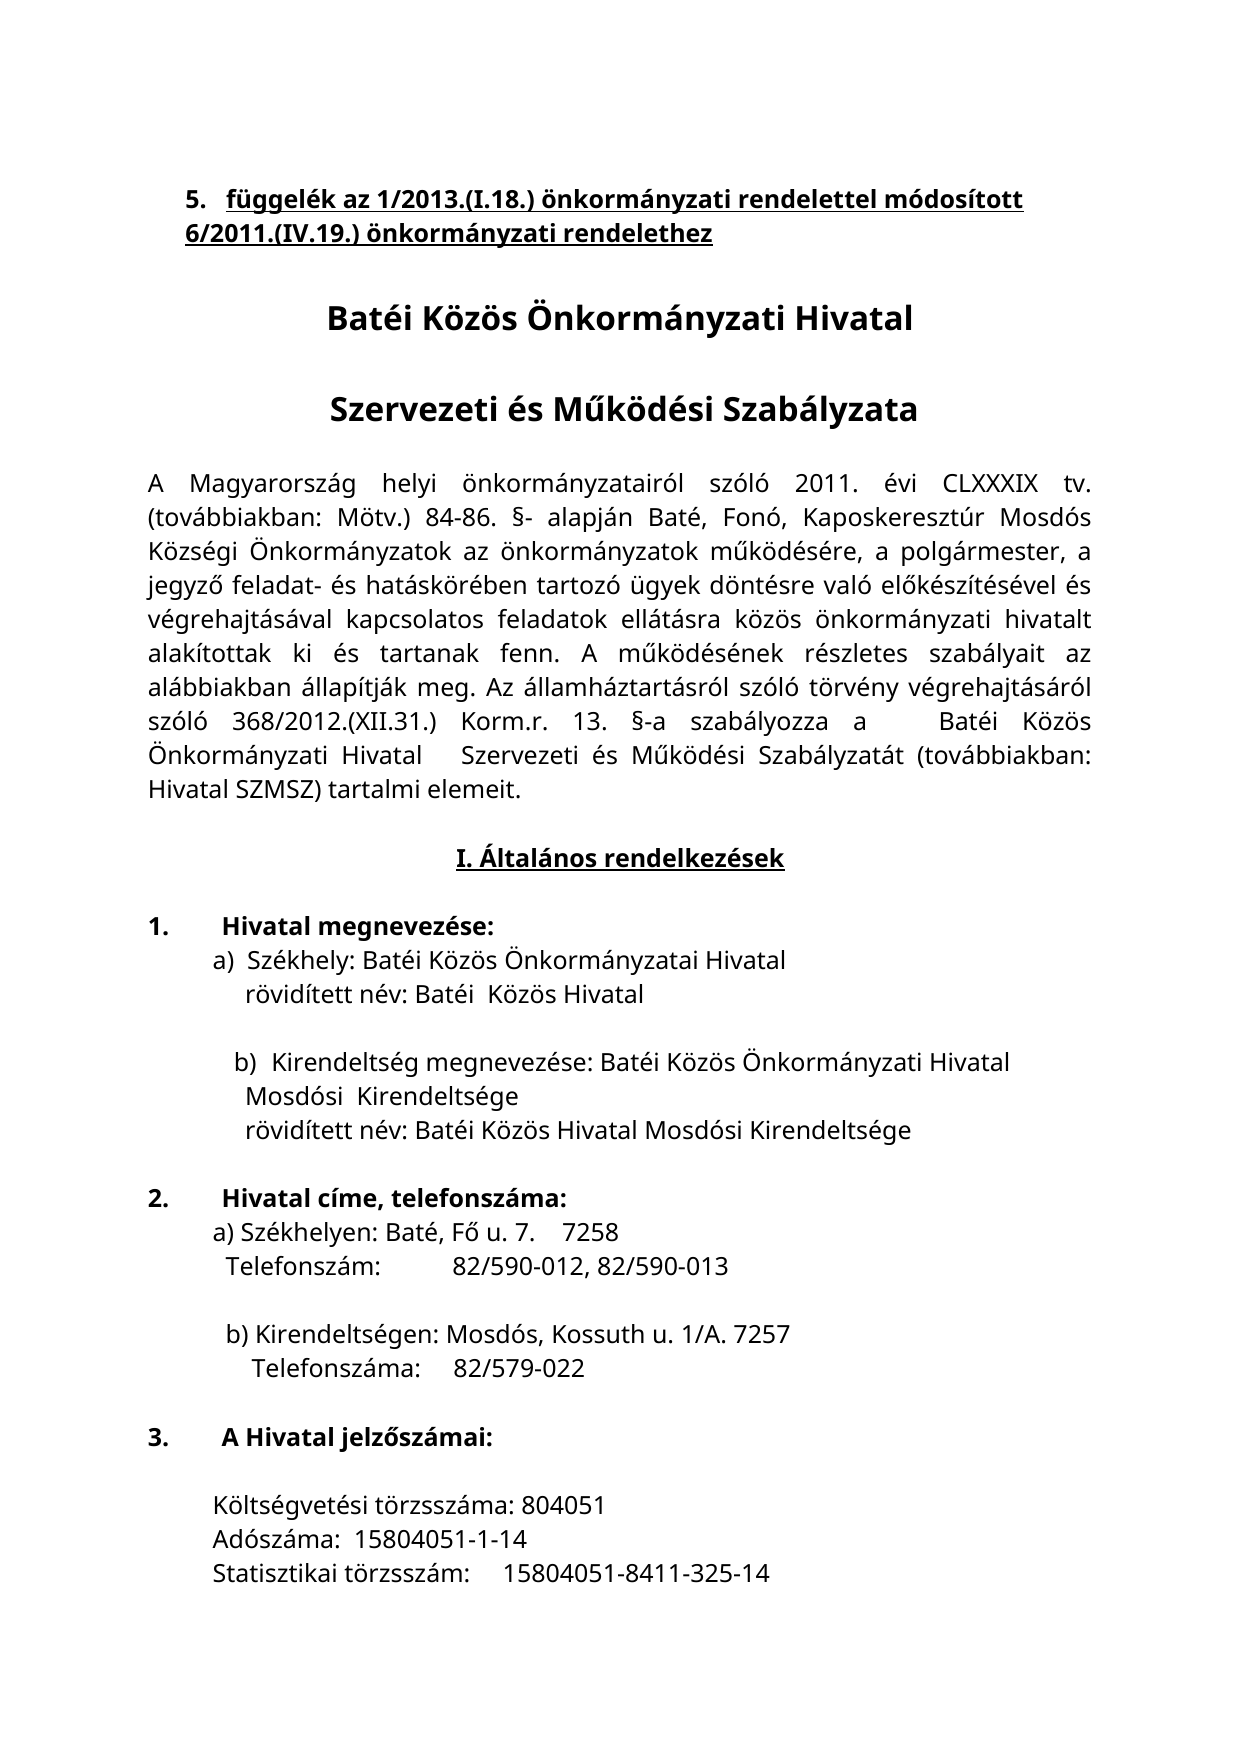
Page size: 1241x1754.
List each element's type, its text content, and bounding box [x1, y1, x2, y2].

text Szervezeti és Működési Szabályzata [148, 386, 1093, 431]
text A Magyarország helyi önkormányzatairól szóló 2011. évi CLXXXIX tv. (továbbiakban: Mötv.) 84-86. §- alapján Baté, Fonó, Kaposkeresztúr Mosdós Községi Önkormányzatok az önkormányzatok működésére, a polgármester, a jegyző feladat- és hatáskörében tartozó ügyek döntésre való előkészítésével és végrehajtásával kapcsolatos feladatok ellátásra közös önkormányzati hivatalt alakítottak ki és tartanak fenn. A működésének részletes szabályait az alábbiakban állapítják meg. Az államháztartásról szóló törvény végrehajtásáról szóló 368/2012.(XII.31.) Korm.r. 13. §-a szabályozza a Batéi Közös Önkormányzati Hivatal Szervezeti és Működési Szabályzatát (továbbiakban: Hivatal SZMSZ) tartalmi elemeit. [148, 466, 1093, 806]
text Telefonszáma: 82/579-022 [148, 1351, 1093, 1385]
text b) Kirendeltségen: Mosdós, Kossuth u. 1/A. 7257 [148, 1317, 1093, 1351]
text Költségvetési törzsszáma: 804051 [148, 1487, 1093, 1521]
list függelék az 1/2013.(I.18.) önkormányzati rendelettel módosított [185, 182, 1093, 216]
list Kirendeltség megnevezése: Batéi Közös Önkormányzati Hivatal [233, 1044, 1093, 1079]
text Telefonszám: 82/590-012, 82/590-013 [148, 1249, 1093, 1283]
text a) Székhely: Batéi Közös Önkormányzatai Hivatal [148, 942, 1093, 976]
text 3. A Hivatal jelzőszámai: [148, 1419, 1093, 1453]
text Statisztikai törzsszám: 15804051-8411-325-14 [148, 1556, 1093, 1589]
text 1. Hivatal megnevezése: [148, 908, 1093, 942]
text 6/2011.(IV.19.) önkormányzati rendelethez [185, 216, 1093, 250]
text 2. Hivatal címe, telefonszáma: [148, 1181, 1093, 1215]
text rövidített név: Batéi Közös Hivatal Mosdósi Kirendeltsége [148, 1113, 1093, 1147]
text Batéi Közös Önkormányzati Hivatal [148, 295, 1093, 341]
text Mosdósi Kirendeltsége [148, 1079, 1093, 1113]
text Adószáma: 15804051-1-14 [148, 1521, 1093, 1556]
text rövidített név: Batéi Közös Hivatal [148, 976, 1093, 1011]
text a) Székhelyen: Baté, Fő u. 7. 7258 [148, 1215, 1093, 1249]
text I. Általános rendelkezések [148, 840, 1093, 874]
